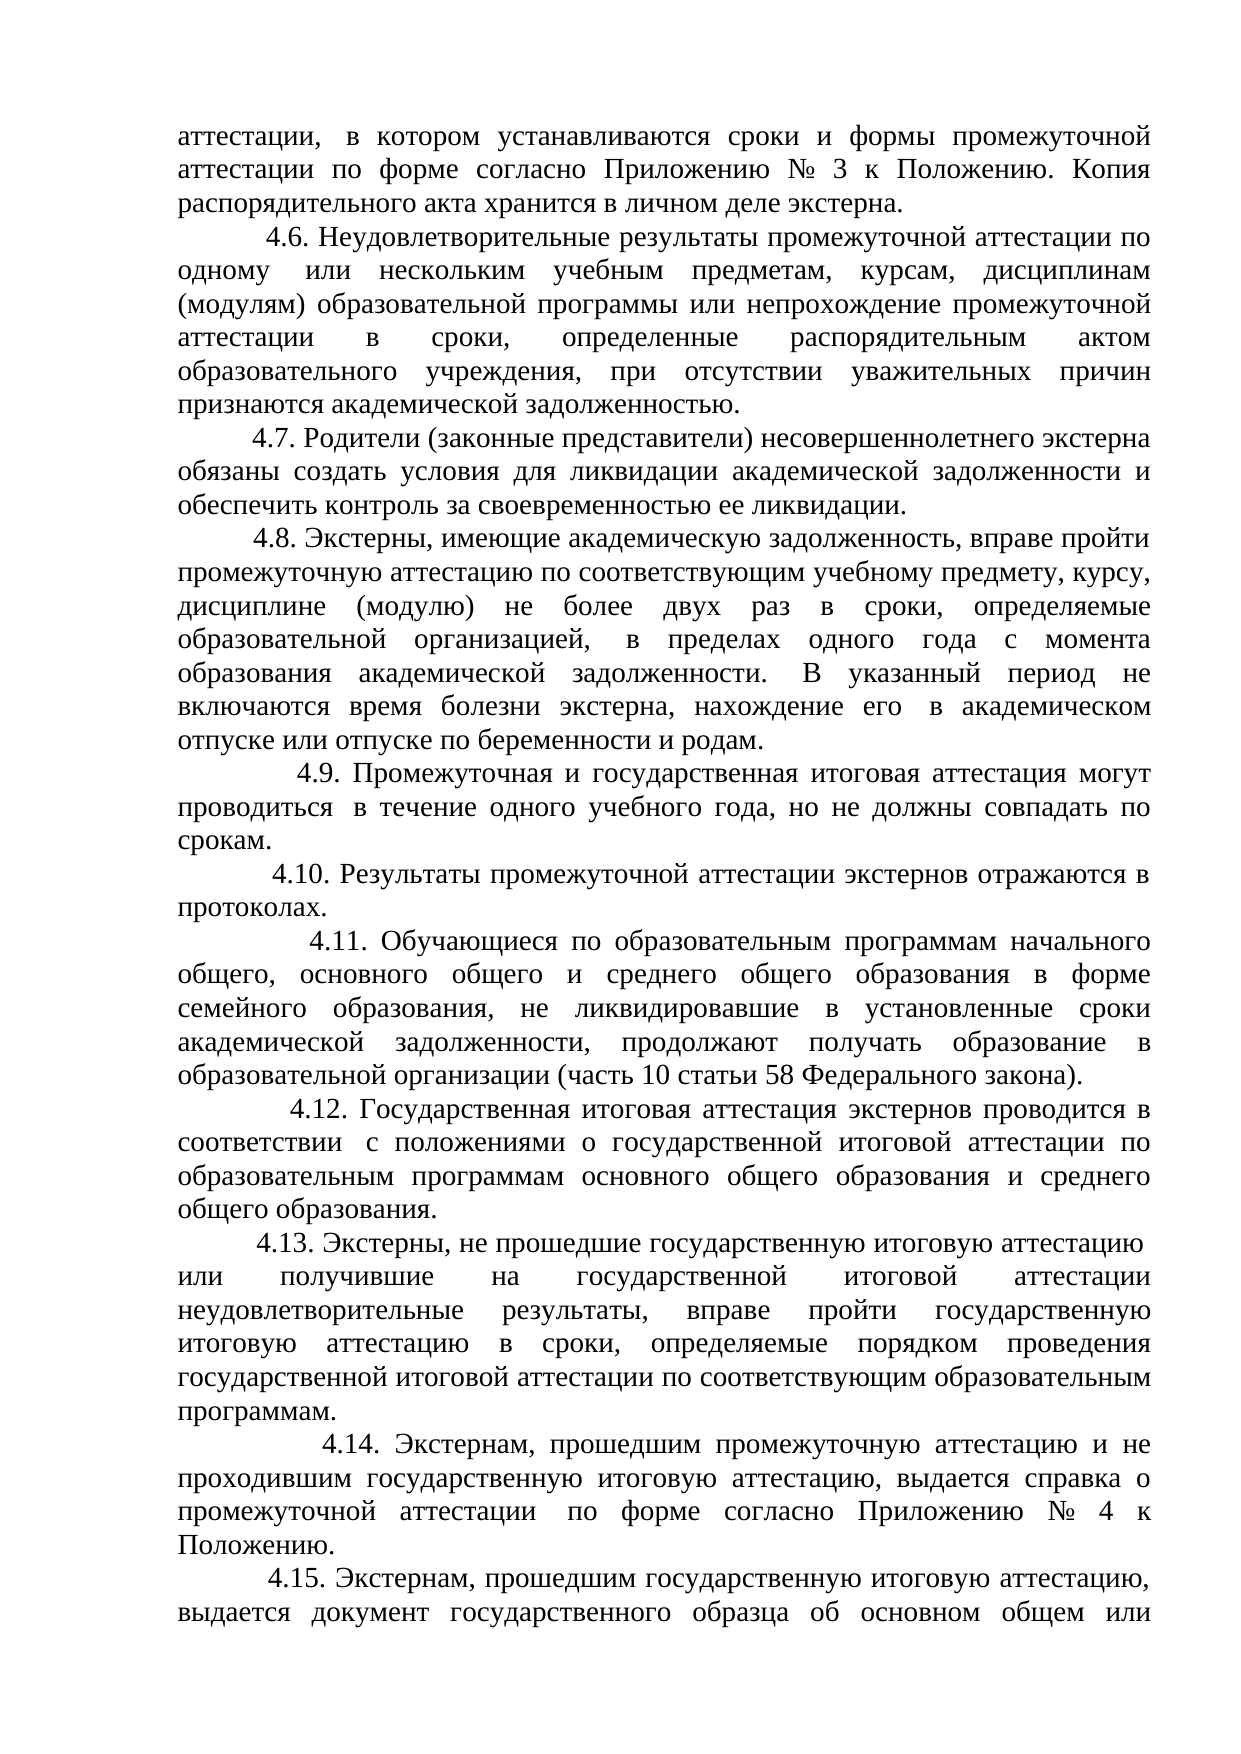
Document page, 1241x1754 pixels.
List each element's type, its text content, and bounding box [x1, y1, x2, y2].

text 4.8. Экстерны, имеющие академическую задолженность, вправе пройти промежуточную аттестацию по соответствующим учебному предмету, курсу, дисциплине (модулю) не более двух раз в сроки, определяемые образовательной организацией, в пределах одного года с момента образования академической задолженности. В указанный период не включаются время болезни экстерна, нахождение его в академическом отпуске или отпуске по беременности и родам. [177, 521, 1152, 755]
text 4.10. Результаты промежуточной аттестации экстернов отражаются в протоколах. [177, 856, 1152, 923]
text 4.9. Промежуточная и государственная итоговая аттестация могут проводиться в течение одного учебного года, но не должны совпадать по срокам. [177, 755, 1152, 856]
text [177, 1560, 1152, 1627]
text 4.6. Неудовлетворительные результаты промежуточной аттестации по одному или нескольким учебным предметам, курсам, дисциплинам (модулям) образовательной программы или непрохождение промежуточной аттестации в сроки, определенные распорядительным актом образовательного учреждения, при отсутствии уважительных причин признаются академической задолженностью. [177, 219, 1152, 420]
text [177, 118, 1152, 219]
text 4.7. Родители (законные представители) несовершеннолетнего экстерна обязаны создать условия для ликвидации академической задолженности и обеспечить контроль за своевременностью ее ликвидации. [177, 420, 1152, 521]
text 4.13. Экстерны, не прошедшие государственную итоговую аттестацию или получившие на государственной итоговой аттестации неудовлетворительные результаты, вправе пройти государственную итоговую аттестацию в сроки, определяемые порядком проведения государственной итоговой аттестации по соответствующим образовательным программам. [177, 1225, 1152, 1426]
text 4.14. Экстернам, прошедшим промежуточную аттестацию и не проходившим государственную итоговую аттестацию, выдается справка о промежуточной аттестации по форме согласно Приложению № 4 к Положению. [177, 1426, 1152, 1560]
text 4.12. Государственная итоговая аттестация экстернов проводится в соответствии с положениями о государственной итоговой аттестации по образовательным программам основного общего образования и среднего общего образования. [177, 1091, 1152, 1225]
text 4.11. Обучающиеся по образовательным программам начального общего, основного общего и среднего общего образования в форме семейного образования, не ликвидировавшие в установленные сроки академической задолженности, продолжают получать образование в образовательной организации (часть 10 статьи 58 Федерального закона). [177, 923, 1152, 1091]
